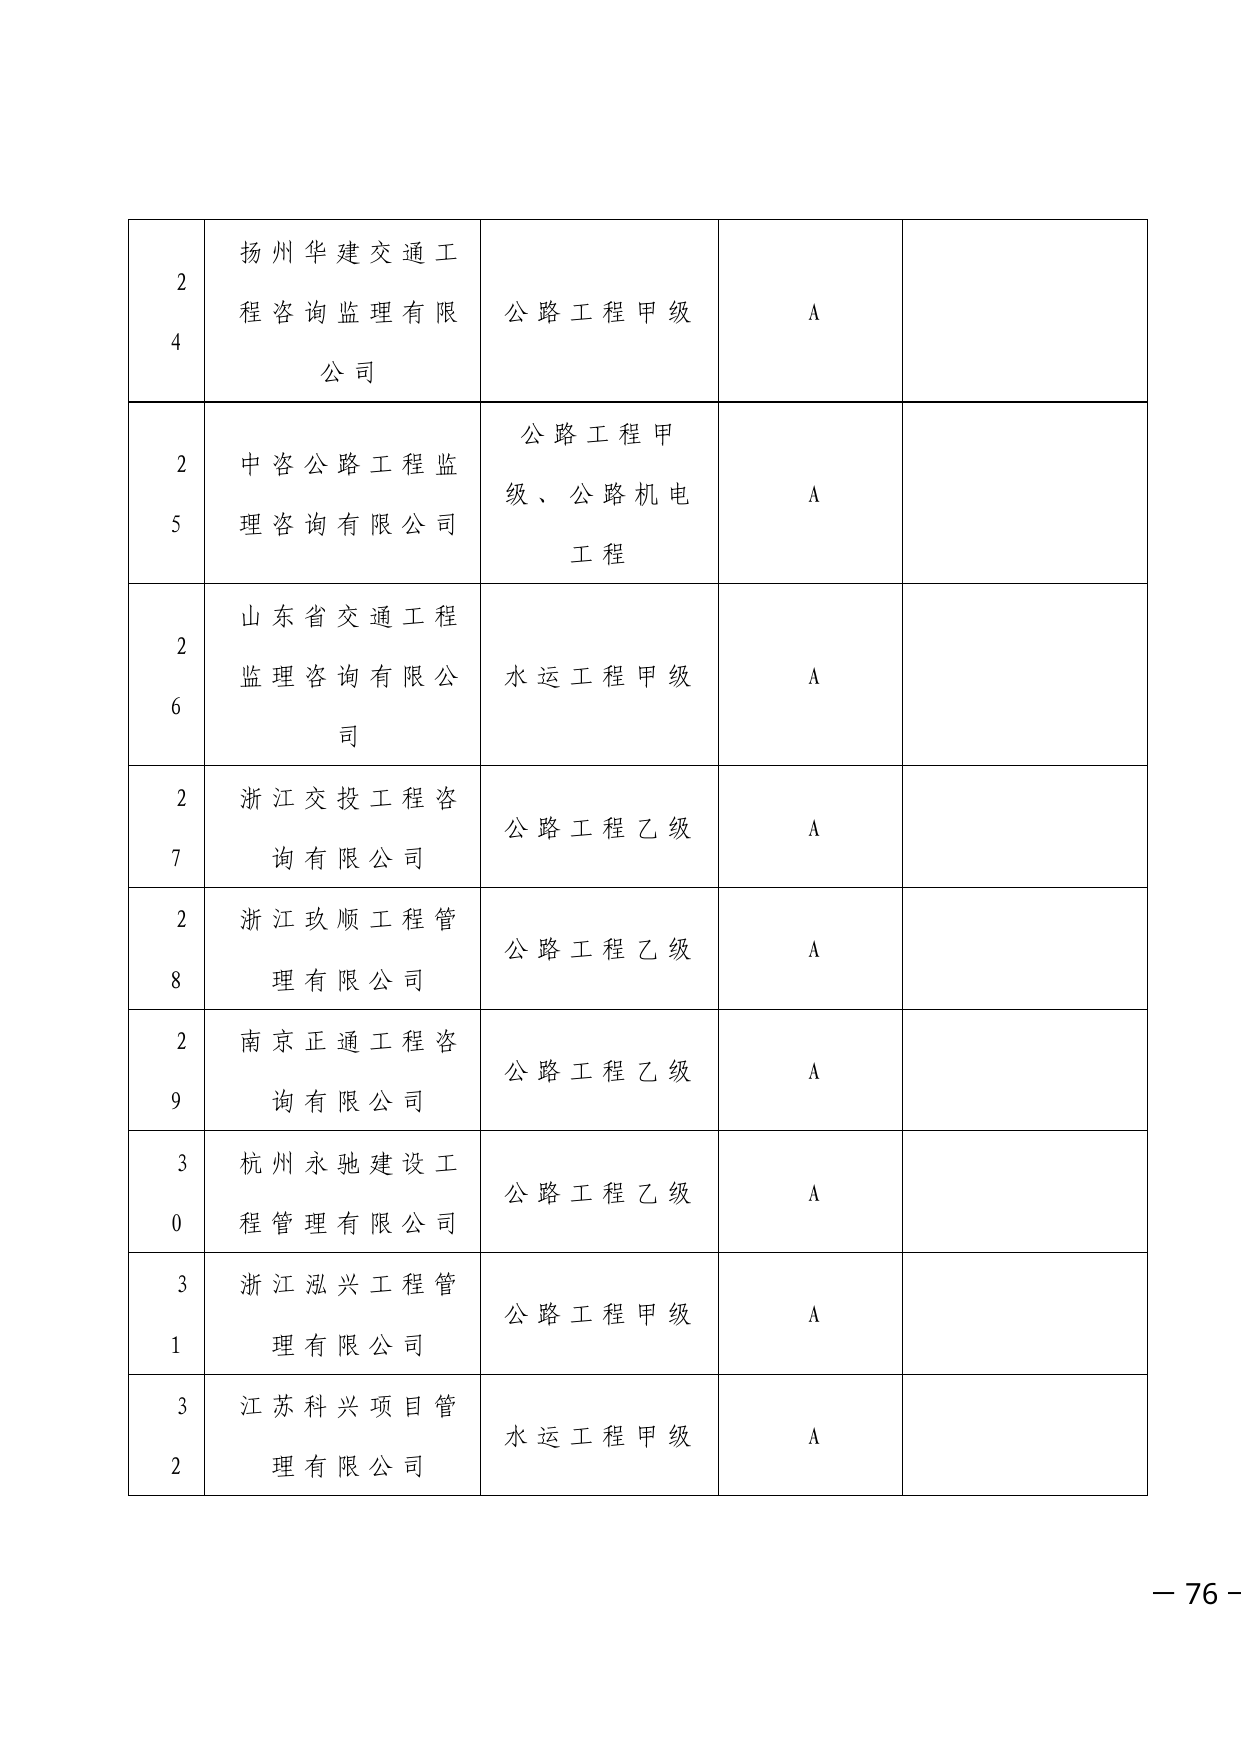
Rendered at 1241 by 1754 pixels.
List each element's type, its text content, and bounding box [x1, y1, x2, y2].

table_cell 31 [129, 1253, 204, 1374]
table_cell 江苏科兴项目管理有限公司 [205, 1375, 480, 1495]
table_cell [903, 766, 1147, 887]
table_cell A [719, 766, 902, 887]
table_cell 27 [129, 766, 204, 887]
table_cell A [719, 888, 902, 1009]
table_cell 扬州华建交通工程咨询监理有限公司 [205, 220, 480, 401]
table_cell [903, 888, 1147, 1009]
table_cell A [719, 403, 902, 583]
table_cell 公路工程甲级、公路机电工程 [481, 403, 718, 583]
table_cell [903, 220, 1147, 401]
table_cell A [719, 220, 902, 401]
table_cell A [719, 584, 902, 765]
table_cell 29 [129, 1010, 204, 1130]
table_cell 30 [129, 1131, 204, 1252]
table_cell [903, 403, 1147, 583]
table_cell [903, 1010, 1147, 1130]
table_cell A [719, 1010, 902, 1130]
table_cell [903, 1253, 1147, 1374]
table_cell 水运工程甲级 [481, 1375, 718, 1495]
table_cell 浙江交投工程咨询有限公司 [205, 766, 480, 887]
table_cell 公路工程乙级 [481, 888, 718, 1009]
table_cell 杭州永驰建设工程管理有限公司 [205, 1131, 480, 1252]
table_cell 南京正通工程咨询有限公司 [205, 1010, 480, 1130]
table_cell A [719, 1253, 902, 1374]
table_cell [903, 1131, 1147, 1252]
table_cell 28 [129, 888, 204, 1009]
table_cell 32 [129, 1375, 204, 1495]
table_cell 公路工程甲级 [481, 220, 718, 401]
table_cell A [719, 1131, 902, 1252]
table_cell [903, 1375, 1147, 1495]
table_cell [903, 584, 1147, 765]
table_cell 25 [129, 403, 204, 583]
table_cell 中咨公路工程监理咨询有限公司 [205, 403, 480, 583]
table_cell 公路工程乙级 [481, 1010, 718, 1130]
table_cell 山东省交通工程监理咨询有限公司 [205, 584, 480, 765]
table_cell A [719, 1375, 902, 1495]
table_cell 公路工程乙级 [481, 1131, 718, 1252]
table_cell 公路工程甲级 [481, 1253, 718, 1374]
table_cell 公路工程乙级 [481, 766, 718, 887]
table_cell 浙江泓兴工程管理有限公司 [205, 1253, 480, 1374]
table_cell 水运工程甲级 [481, 584, 718, 765]
table_cell 26 [129, 584, 204, 765]
table_cell 浙江玖顺工程管理有限公司 [205, 888, 480, 1009]
table_cell 24 [129, 220, 204, 401]
